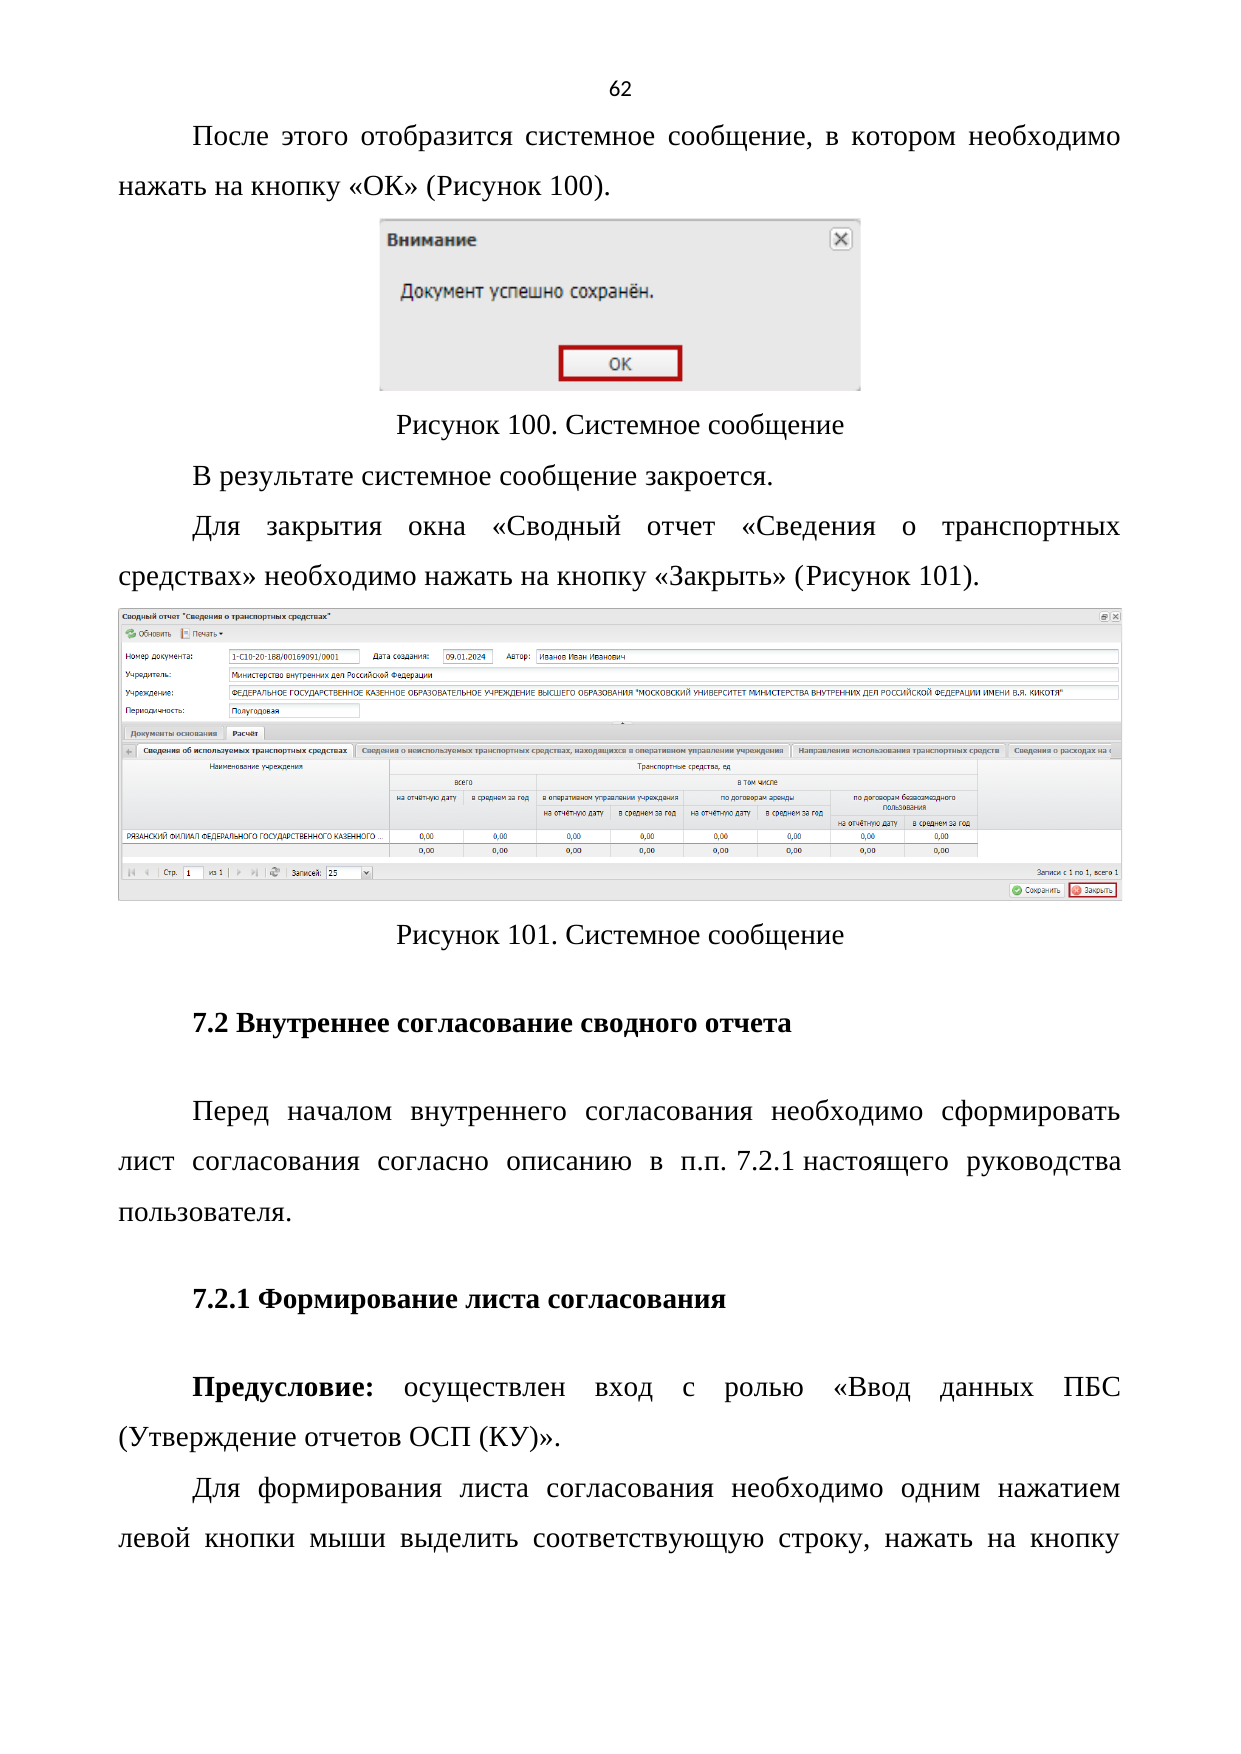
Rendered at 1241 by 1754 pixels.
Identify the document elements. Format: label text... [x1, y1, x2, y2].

text В результате системное сообщение закроется. [118, 458, 1122, 491]
text Рисунок 101. Системное сообщение [118, 917, 1122, 951]
picture [118, 608, 1123, 901]
text Предусловие: осуществлен вход с ролью «Ввод данных ПБС (Утверждение отчетов ОСП (КУ)». [118, 1369, 1122, 1453]
picture [379, 218, 861, 391]
text Рисунок 100. Системное сообщение [118, 407, 1122, 441]
subtitle Внутреннее согласование сводного отчета [192, 1005, 1122, 1039]
text Перед началом внутреннего согласования необходимо сформировать лист согласования согласно описанию в п.п. 7.2.1 настоящего руководства пользователя. [118, 1093, 1122, 1227]
subtitle Формирование листа согласования [192, 1281, 1122, 1315]
text После этого отобразится системное сообщение, в котором необходимо нажать на кнопку «ОК» (Рисунок 100). [118, 118, 1122, 202]
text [118, 1470, 1122, 1554]
text Для закрытия окна «Сводный отчет «Сведения о транспортных средствах» необходимо нажать на кнопку «Закрыть» (Рисунок 101). [118, 508, 1122, 592]
